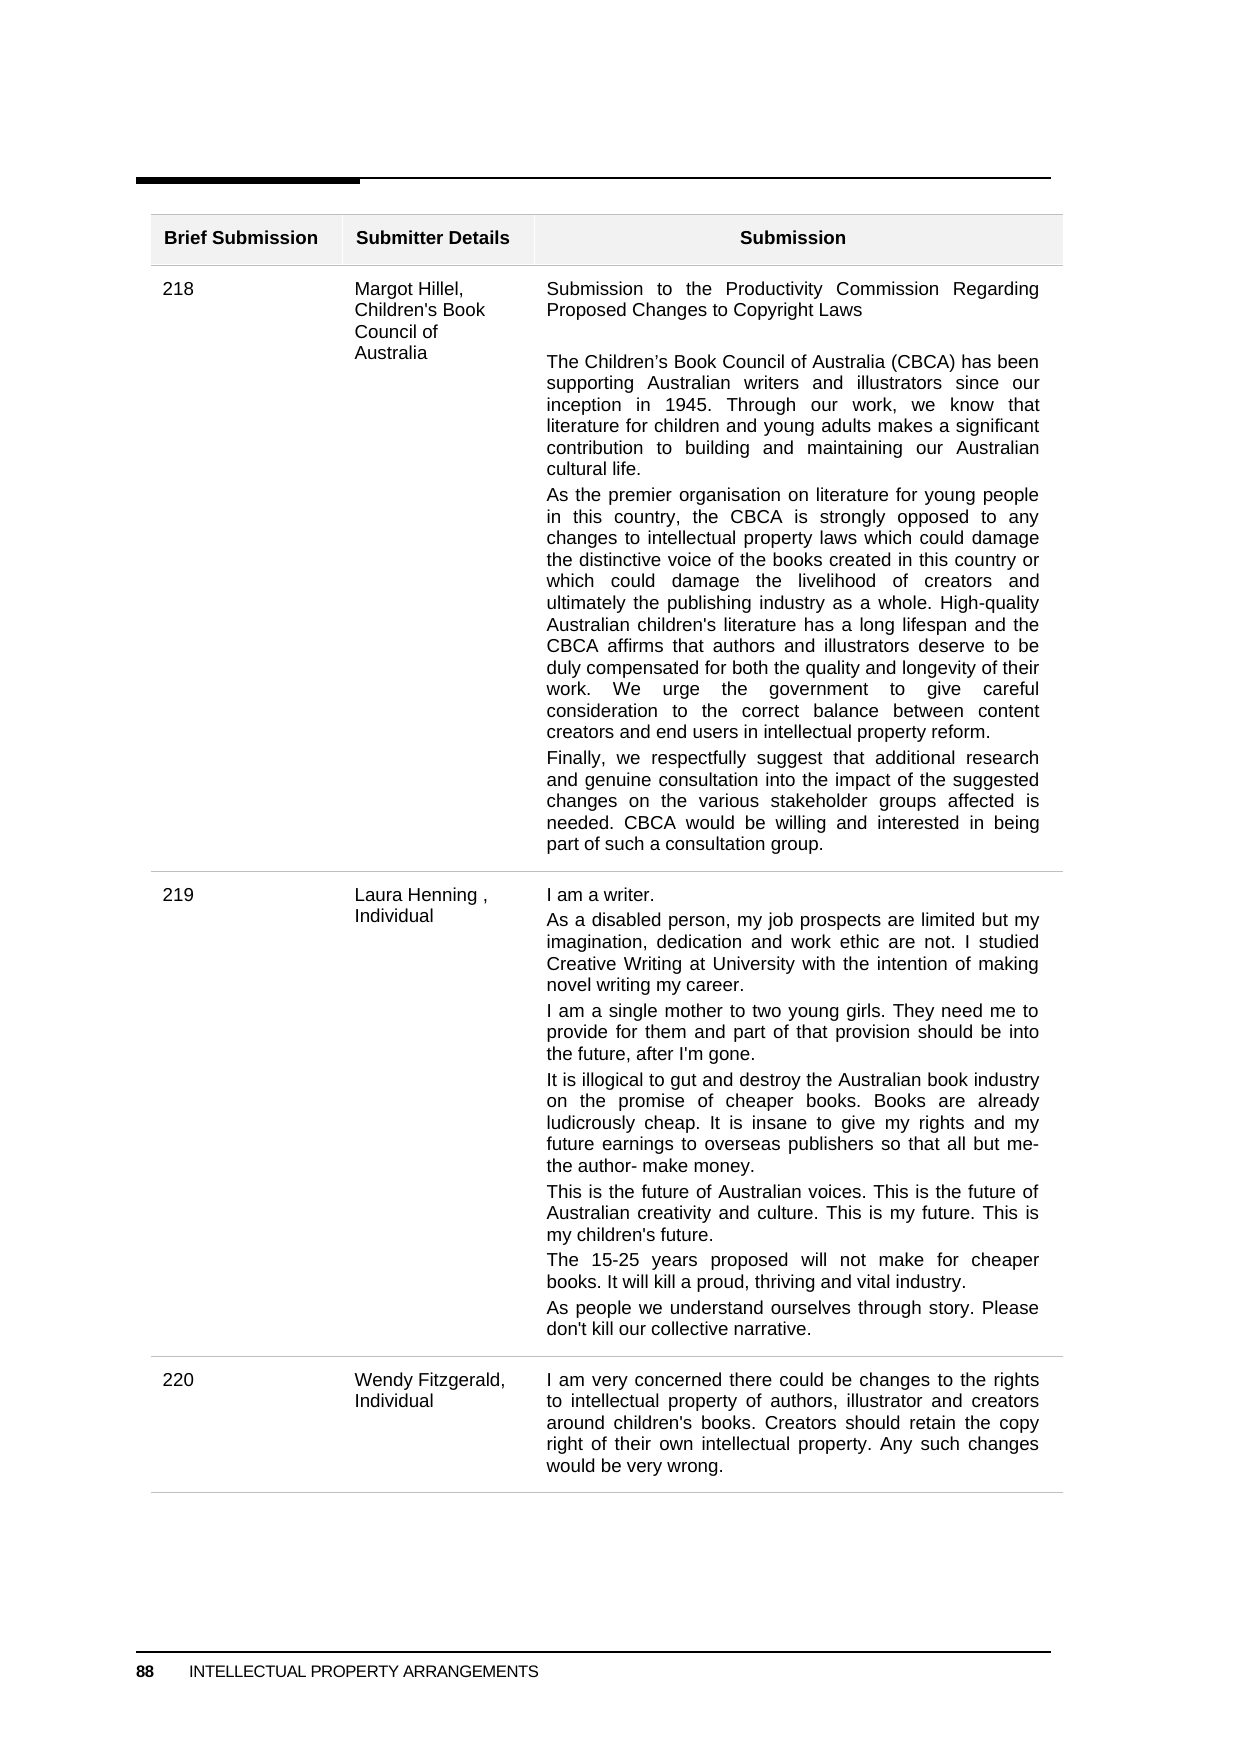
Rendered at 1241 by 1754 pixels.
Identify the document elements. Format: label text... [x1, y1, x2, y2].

table_cell 219 [151, 872, 342, 1356]
table_header Brief Submission [151, 215, 342, 264]
table_header Submitter Details [343, 215, 534, 264]
table_cell 220 [151, 1357, 342, 1492]
table_cell Laura Henning , Individual [343, 872, 534, 1356]
table_header Submission [535, 215, 1063, 264]
table_cell 218 [151, 266, 342, 871]
table_cell Wendy Fitzgerald, Individual [343, 1357, 534, 1492]
table_cell I am very concerned there could be changes to the rights to intellectual property of authors, illustrator and creators around children's books. Creators should retain the copy right of their own intellectual property. Any such changes would be very wrong. [535, 1357, 1063, 1492]
table_cell Submission to the Productivity Commission Regarding Proposed Changes to Copyright Laws The Children’s Book Council of Australia (CBCA) has been supporting Australian writers and illustrators since our inception in 1945. Through our work, we know that literature for children and young adults makes a significant contribution to building and maintaining our Australian cultural life. As the premier organisation on literature for young people in this country, the CBCA is strongly opposed to any changes to intellectual property laws which could damage the distinctive voice of the books created in this country or which could damage the livelihood of creators and ultimately the publishing industry as a whole. High-quality Australian children's literature has a long lifespan and the CBCA affirms that authors and illustrators deserve to be duly compensated for both the quality and longevity of their work. We urge the government to give careful consideration to the correct balance between content creators and end users in intellectual property reform. Finally, we respectfully suggest that additional research and genuine consultation into the impact of the suggested changes on the various stakeholder groups affected is needed. CBCA would be willing and interested in being part of such a consultation group. [535, 266, 1063, 871]
table_cell Margot Hillel, Children's Book Council of Australia [343, 266, 534, 871]
table_cell I am a writer. As a disabled person, my job prospects are limited but my imagination, dedication and work ethic are not. I studied Creative Writing at University with the intention of making novel writing my career. I am a single mother to two young girls. They need me to provide for them and part of that provision should be into the future, after I'm gone. It is illogical to gut and destroy the Australian book industry on the promise of cheaper books. Books are already ludicrously cheap. It is insane to give my rights and my future earnings to overseas publishers so that all but me- the author- make money. This is the future of Australian voices. This is the future of Australian creativity and culture. This is my future. This is my children's future. The 15-25 years proposed will not make for cheaper books. It will kill a proud, thriving and vital industry. As people we understand ourselves through story. Please don't kill our collective narrative. [535, 872, 1063, 1356]
